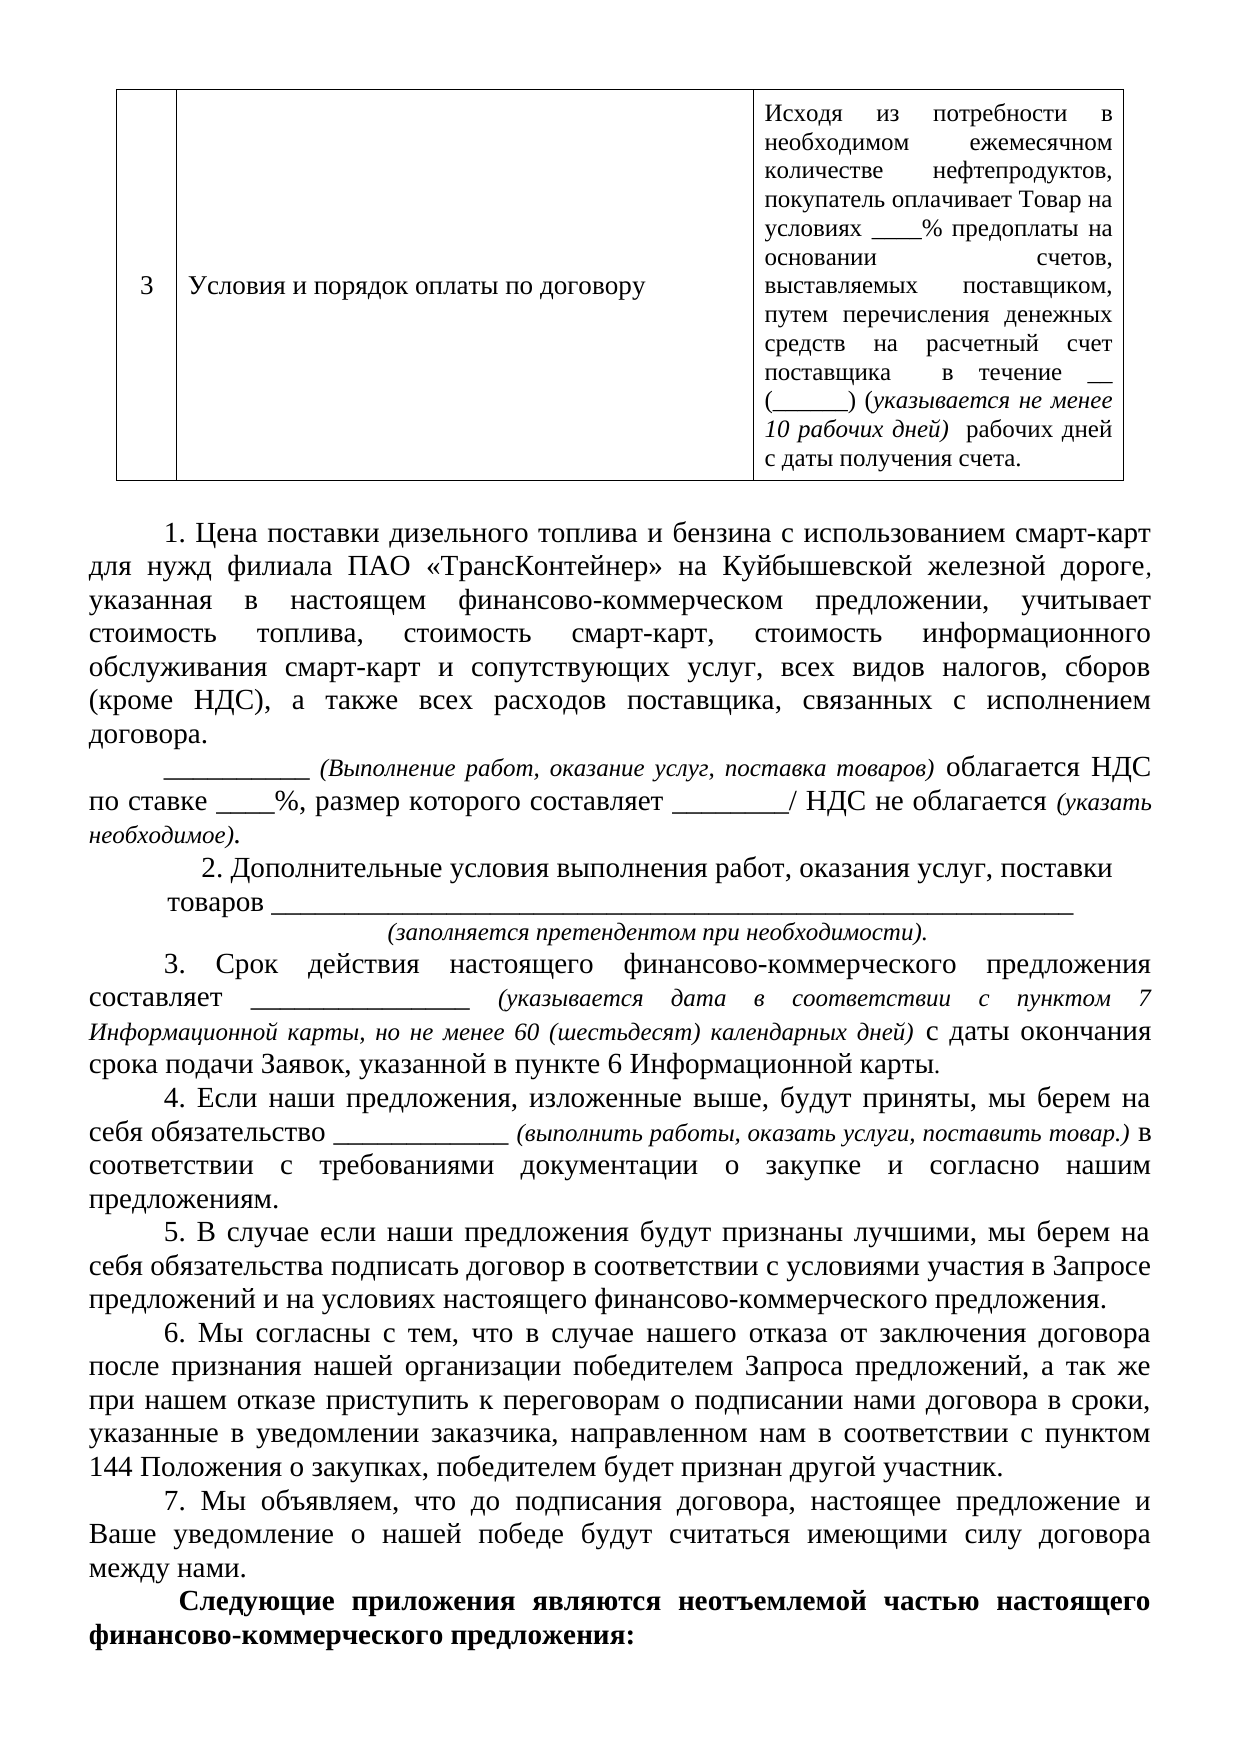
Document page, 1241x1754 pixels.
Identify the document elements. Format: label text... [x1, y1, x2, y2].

text __________ (Выполнение работ, оказание услуг, поставка товаров) облагается НДС по ставке ____%, размер которого составляет ________/ НДС не облагается (указать необходимое). [89, 749, 1152, 850]
table_cell Условия и порядок оплаты по договору [177, 90, 753, 480]
text 7. Мы объявляем, что до подписания договора, настоящее предложение и Ваше уведомление о нашей победе будут считаться имеющими силу договора между нами. [89, 1483, 1152, 1583]
table_cell Исходя из потребности в необходимом ежемесячном количестве нефтепродуктов, покупатель оплачивает Товар на условиях ____% предоплаты на основании счетов, выставляемых поставщиком, путем перечисления денежных средств на расчетный счет поставщика в течение __ (______) (указывается не менее 10 рабочих дней) рабочих дней с даты получения счета. [754, 90, 1123, 480]
text 1. Цена поставки дизельного топлива и бензина с использованием смарт-карт для нужд филиала ПАО «ТрансКонтейнер» на Куйбышевской железной дороге, указанная в настоящем финансово-коммерческом предложении, учитывает стоимость топлива, стоимость смарт-карт, стоимость информационного обслуживания смарт-карт и сопутствующих услуг, всех видов налогов, сборов (кроме НДС), а также всех расходов поставщика, связанных с исполнением договора. [89, 515, 1152, 749]
table_cell 3 [117, 90, 176, 480]
text 3. Срок действия настоящего финансово-коммерческого предложения составляет _______________ (указывается дата в соответствии с пунктом 7 Информационной карты, но не менее 60 (шестьдесят) календарных дней) с даты окончания срока подачи Заявок, указанной в пункте 6 Информационной карты. [89, 946, 1152, 1080]
text (заполняется претендентом при необходимости). [89, 917, 1152, 946]
text 4. Если наши предложения, изложенные выше, будут приняты, мы берем на себя обязательство ____________ (выполнить работы, оказать услуги, поставить товар.) в соответствии с требованиями документации о закупке и согласно нашим предложениям. [89, 1080, 1152, 1214]
text Следующие приложения являются неотъемлемой частью настоящего финансово-коммерческого предложения: [89, 1583, 1152, 1650]
text 2. Дополнительные условия выполнения работ, оказания услуг, поставки товаров _______________________________________________________ [89, 850, 1152, 917]
text 5. В случае если наши предложения будут признаны лучшими, мы берем на себя обязательства подписать договор в соответствии с условиями участия в Запросе предложений и на условиях настоящего финансово-коммерческого предложения. [89, 1214, 1152, 1315]
text 6. Мы согласны с тем, что в случае нашего отказа от заключения договора после признания нашей организации победителем Запроса предложений, а так же при нашем отказе приступить к переговорам о подписании нами договора в сроки, указанные в уведомлении заказчика, направленном нам в соответствии с пунктом 144 Положения о закупках, победителем будет признан другой участник. [89, 1315, 1152, 1483]
